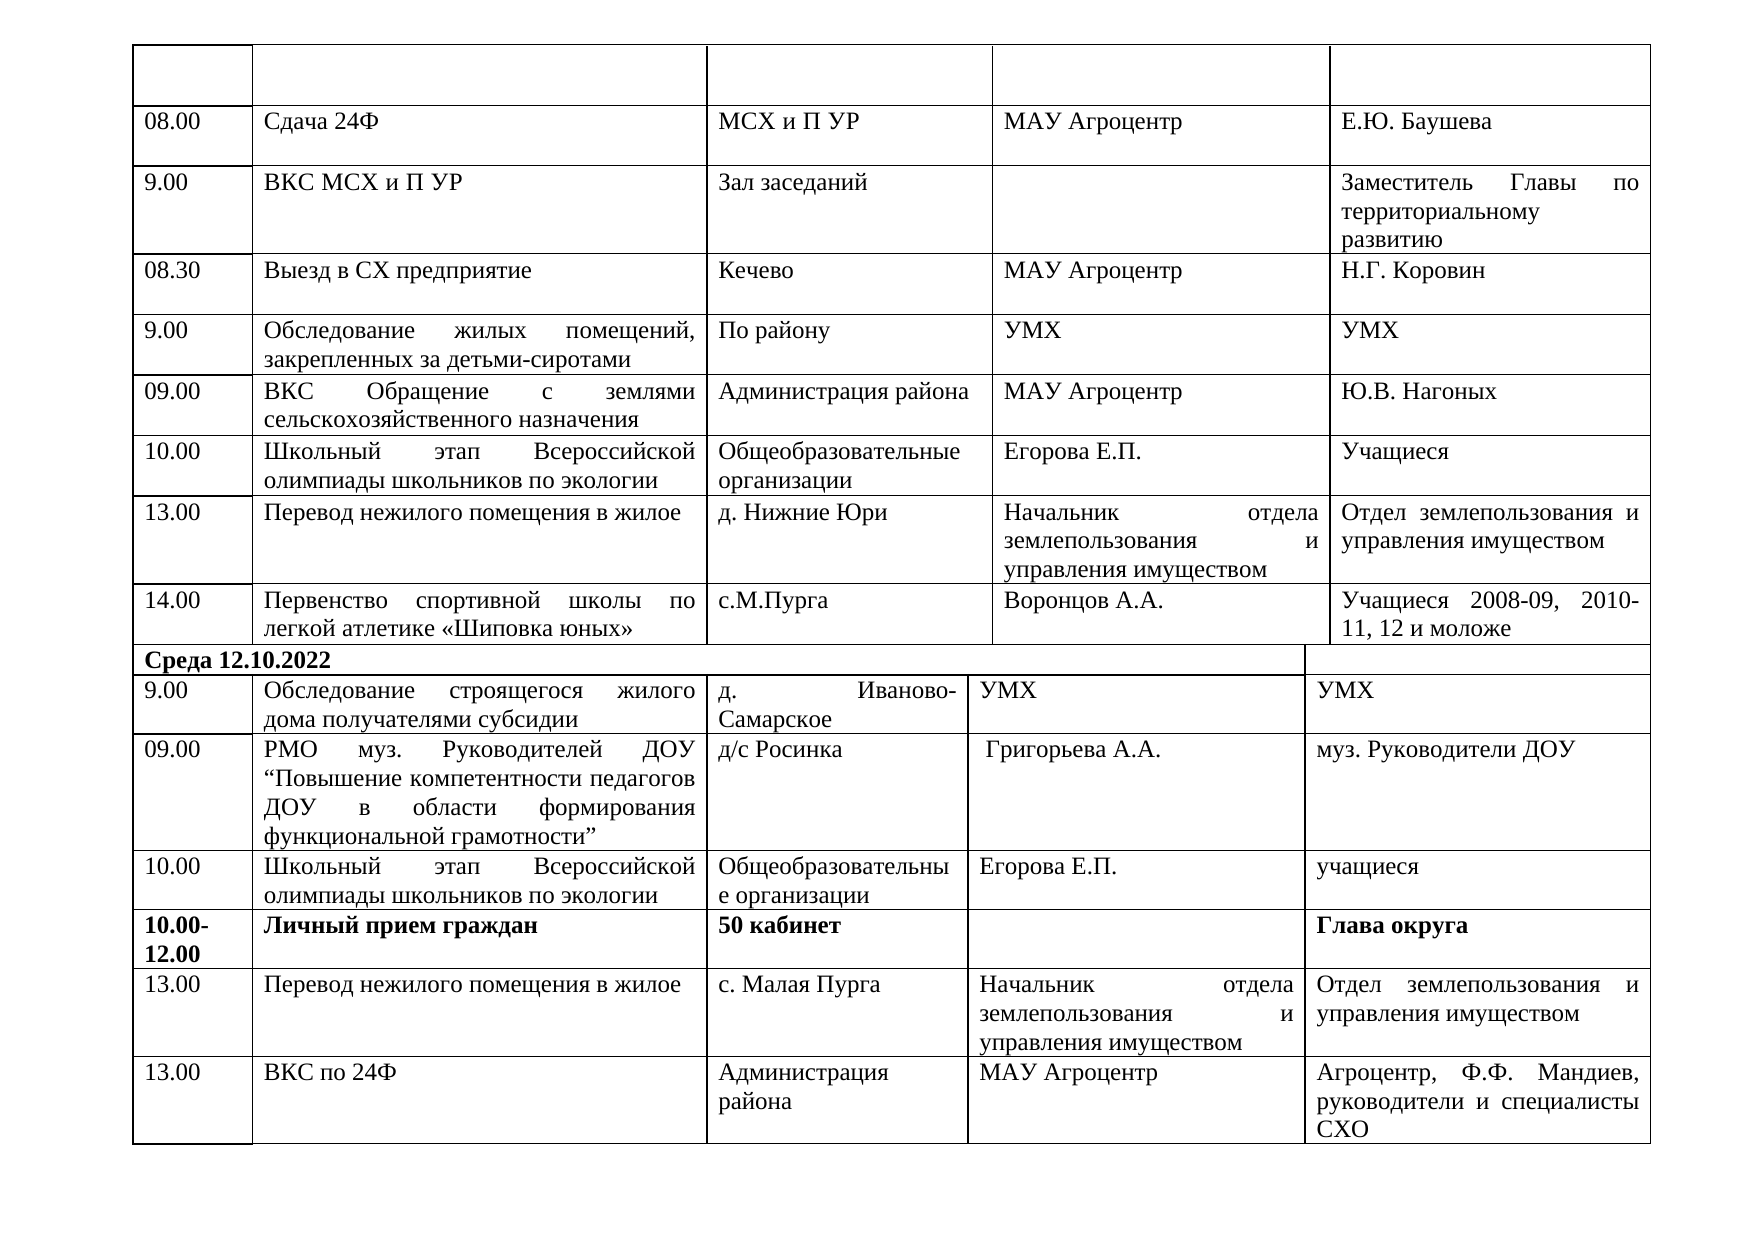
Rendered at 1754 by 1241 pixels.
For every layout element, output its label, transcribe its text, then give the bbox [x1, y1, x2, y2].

table_cell Заместитель Главы по территориальному развитию [1331, 166, 1650, 253]
table_cell 9.00 [134, 676, 252, 733]
table_cell ВКС МСХ и П УР [253, 166, 706, 253]
table_cell МАУ Агроцентр [993, 254, 1329, 314]
table_cell Отдел землепользования и управления имуществом [1306, 969, 1650, 1056]
table_cell ВКС по 24Ф [253, 1057, 706, 1143]
table_cell [1306, 645, 1650, 674]
table_cell [253, 45, 707, 105]
table_cell УМХ [1331, 315, 1650, 374]
table_cell 13.00 [134, 969, 252, 1056]
table_cell с. Малая Пурга [708, 969, 967, 1056]
table_cell Перевод нежилого помещения в жилое [253, 496, 706, 583]
table_cell Обследование жилых помещений, закрепленных за детьми-сиротами [253, 315, 706, 374]
table_cell ВКС Обращение с землями сельскохозяйственного назначения [253, 375, 706, 435]
table_cell МАУ Агроцентр [993, 106, 1329, 165]
table_cell Администрация района [708, 375, 992, 435]
table_cell Общеобразовательные организации [870, 851, 967, 909]
table_cell 08.30 [134, 255, 252, 314]
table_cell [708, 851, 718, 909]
table_cell [969, 910, 1304, 968]
table_cell [993, 166, 1329, 253]
table_cell 10.00 [134, 436, 252, 495]
table_cell Школьный этап Всероссийской олимпиады школьников по экологии [253, 436, 706, 495]
table_cell 13.00 [134, 1057, 252, 1143]
table_cell Кечево [708, 254, 992, 314]
table_cell 08.00 [134, 107, 252, 165]
table_cell Первенство спортивной школы по легкой атлетике «Шиповка юных» [253, 584, 706, 644]
table_cell 09.00 [134, 376, 252, 435]
table_cell Личный прием граждан [253, 910, 706, 968]
table_cell По району [708, 315, 992, 374]
table_cell д. Иваново-Самарское [708, 676, 967, 733]
table_cell учащиеся [1306, 851, 1650, 909]
table_cell 13.00 [134, 497, 252, 583]
table_cell Е.Ю. Баушева [1331, 106, 1650, 165]
table_cell Ю.В. Нагоных [1331, 375, 1650, 435]
table_cell Егорова Е.П. [969, 851, 1304, 909]
table_cell с.М.Пурга [708, 584, 992, 644]
table_cell Учащиеся 2008-09, 2010-11, 12 и моложе [1331, 584, 1650, 644]
table_cell д. Нижние Юри [708, 496, 992, 583]
table_cell [134, 46, 252, 105]
table_cell Сдача 24Ф [253, 106, 706, 165]
table_cell Н.Г. Коровин [1331, 254, 1650, 314]
table_cell Егорова Е.П. [993, 436, 1329, 495]
table_cell УМХ [993, 315, 1329, 374]
table_cell Воронцов А.А. [993, 584, 1329, 644]
table_cell [707, 45, 992, 105]
table_cell Агроцентр, Ф.Ф. Мандиев, руководители и специалисты СХО [1306, 1057, 1650, 1143]
table_cell Выезд в СХ предприятие [253, 254, 706, 314]
table_cell 14.00 [134, 585, 252, 644]
table_cell Начальник отдела землепользования и управления имуществом [969, 969, 1304, 1056]
table_cell 50 кабинет [708, 910, 967, 968]
table_cell МАУ Агроцентр [969, 1057, 1304, 1143]
table_cell муз. Руководители ДОУ [1306, 734, 1650, 849]
table_cell 10.00 [134, 851, 252, 909]
table_cell 9.00 [134, 315, 252, 374]
table_cell Учащиеся [1331, 436, 1650, 495]
table_cell [1330, 45, 1650, 105]
table_cell Отдел землепользования и управления имуществом [1331, 496, 1650, 583]
table_cell д/с Росинка [708, 734, 967, 849]
table_cell Обследование строящегося жилого дома получателями субсидии [253, 676, 706, 733]
table_cell УМХ [1306, 675, 1650, 733]
table_cell МАУ Агроцентр [993, 375, 1329, 435]
table_cell [993, 45, 1330, 105]
table_cell УМХ [969, 676, 1304, 733]
table_cell 09.00 [134, 735, 252, 849]
table_cell 10.00-12.00 [134, 910, 252, 968]
table_cell Григорьева А.А. [969, 734, 1304, 849]
table_cell Перевод нежилого помещения в жилое [253, 969, 706, 1056]
table_cell Среда 12.10.2022 [134, 645, 1304, 674]
table_cell 9.00 [134, 167, 252, 253]
table_cell РМО муз. Руководителей ДОУ “Повышение компетентности педагогов ДОУ в области формирования функциональной грамотности” [253, 734, 706, 849]
table_cell МСХ и П УР [708, 106, 992, 165]
table_cell Глава округа [1306, 910, 1650, 968]
table_cell Общеобразовательные организации [708, 436, 992, 495]
table_cell Зал заседаний [708, 166, 992, 253]
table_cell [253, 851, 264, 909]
table_cell Начальник отдела землепользования и управления имуществом [993, 496, 1329, 583]
table_cell Администрация района [708, 1057, 967, 1143]
